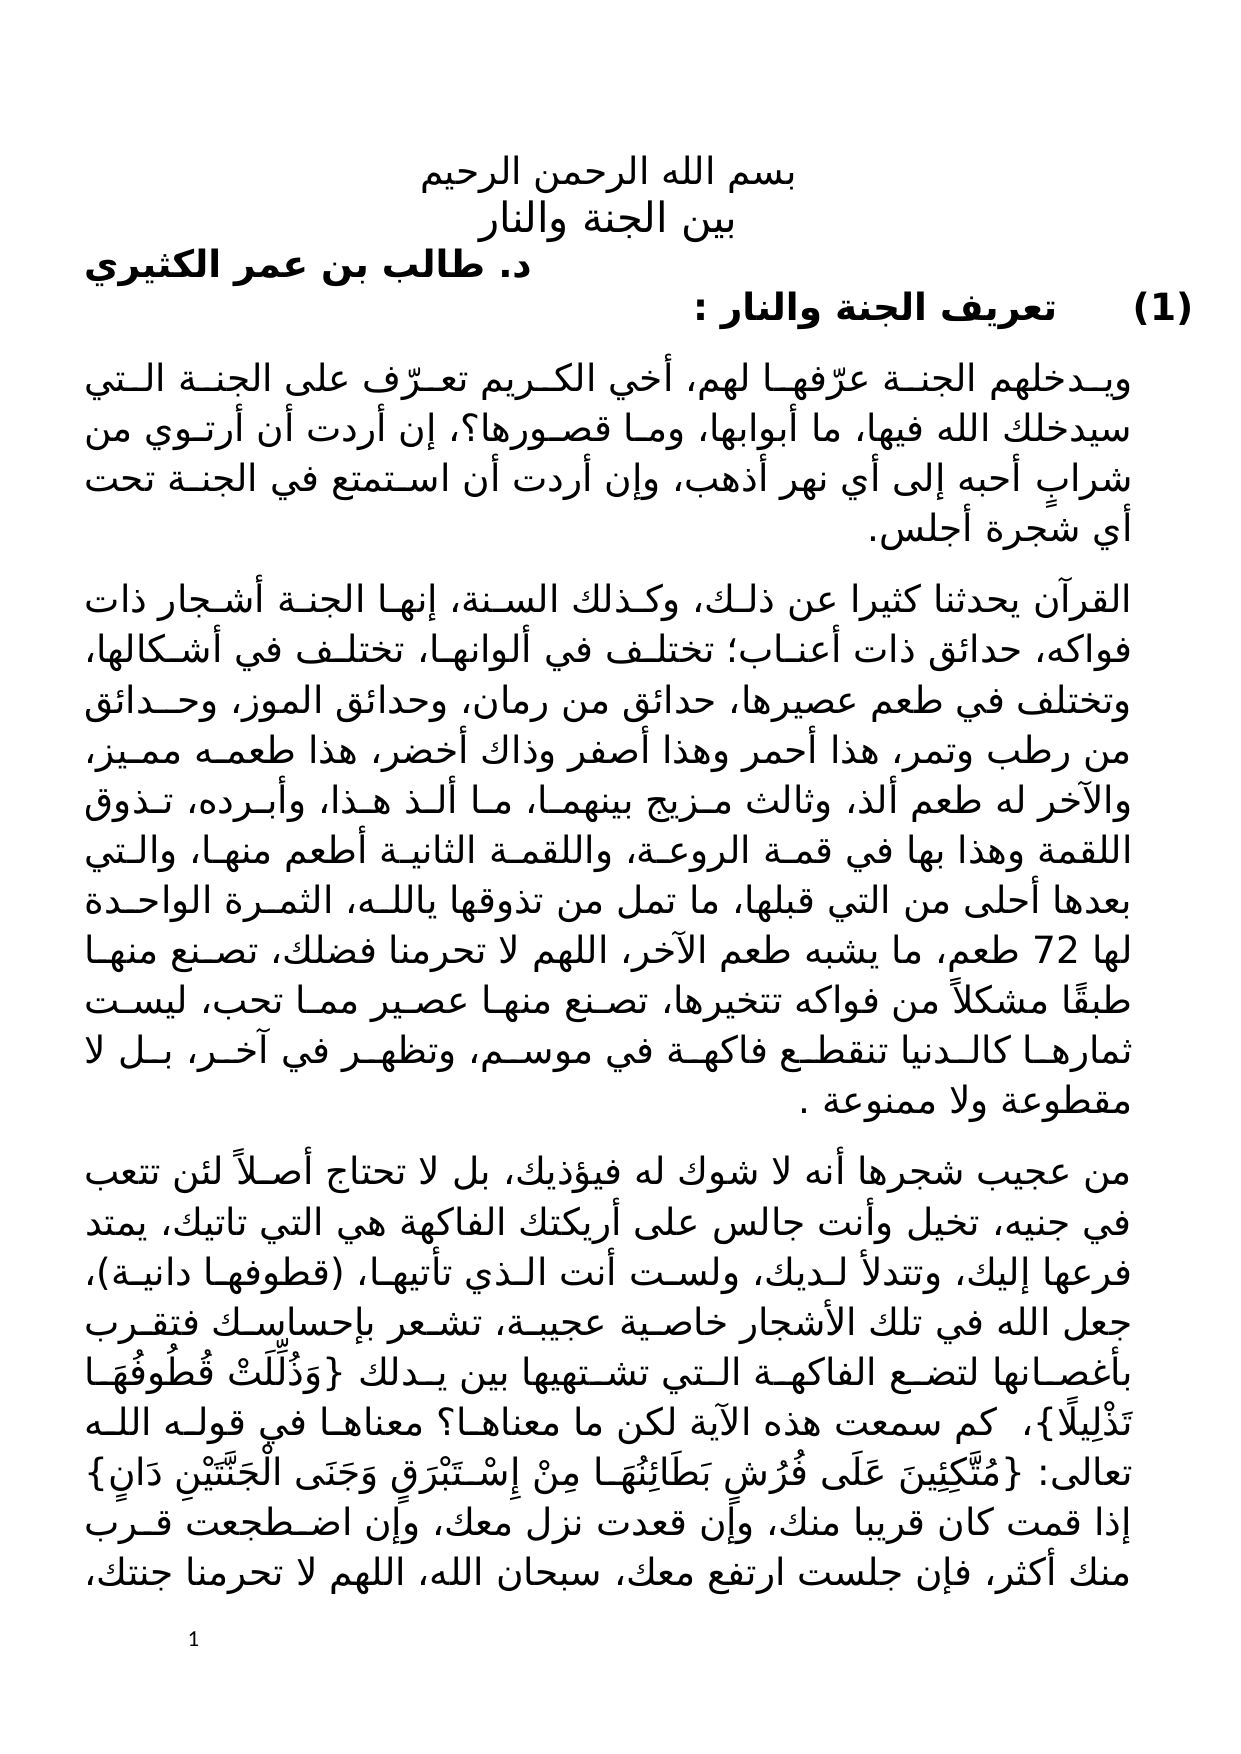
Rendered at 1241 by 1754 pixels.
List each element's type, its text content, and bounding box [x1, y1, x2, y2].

text القرآن يحدثنا كثيرا عن ذلك، وكذلك السنة، إنها الجنة أشجار ذات فواكه، حدائق ذات أعناب؛ تختلف في ألوانها، تختلف في أشكالها، وتختلف في طعم عصيرها، حدائق من رمان، وحدائق الموز، وحدائق من رطب وتمر، هذا أحمر وهذا أصفر وذاك أخضر، هذا طعمه مميز، والآخر له طعم ألذ، وثالث مزيج بينهما، ما ألذ هذا، وأبرده، تذوق اللقمة وهذا بها في قمة الروعة، واللقمة الثانية أطعم منها، والتي بعدها أحلى من التي قبلها، ما تمل من تذوقها يالله، الثمرة الواحدة لها 72 طعم، ما يشبه طعم الآخر، اللهم لا تحرمنا فضلك، تصنع منها طبقًا مشكلاً من فواكه تتخيرها، تصنع منها عصير مما تحب، ليست ثمارها كالدنيا تنقطع فاكهة في موسم، وتظهر في آخر، بل لا مقطوعة ولا ممنوعة . [84, 578, 1132, 1123]
text بين الجنة والنار [84, 194, 1132, 242]
text د. طالب بن عمر الكثيري [84, 242, 1132, 286]
text بسم الله الرحمن الرحيم [84, 150, 1132, 194]
list تعريف الجنة والنار : [84, 286, 1132, 329]
text ويدخلهم الجنة عرّفها لهم، أخي الكريم تعرّف على الجنة التي سيدخلك الله فيها، ما أبوابها، وما قصورها؟، إن أردت أن أرتوي من شرابٍ أحبه إلى أي نهر أذهب، وإن أردت أن استمتع في الجنة تحت أي شجرة أجلس. [84, 357, 1132, 551]
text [84, 1150, 1132, 1594]
